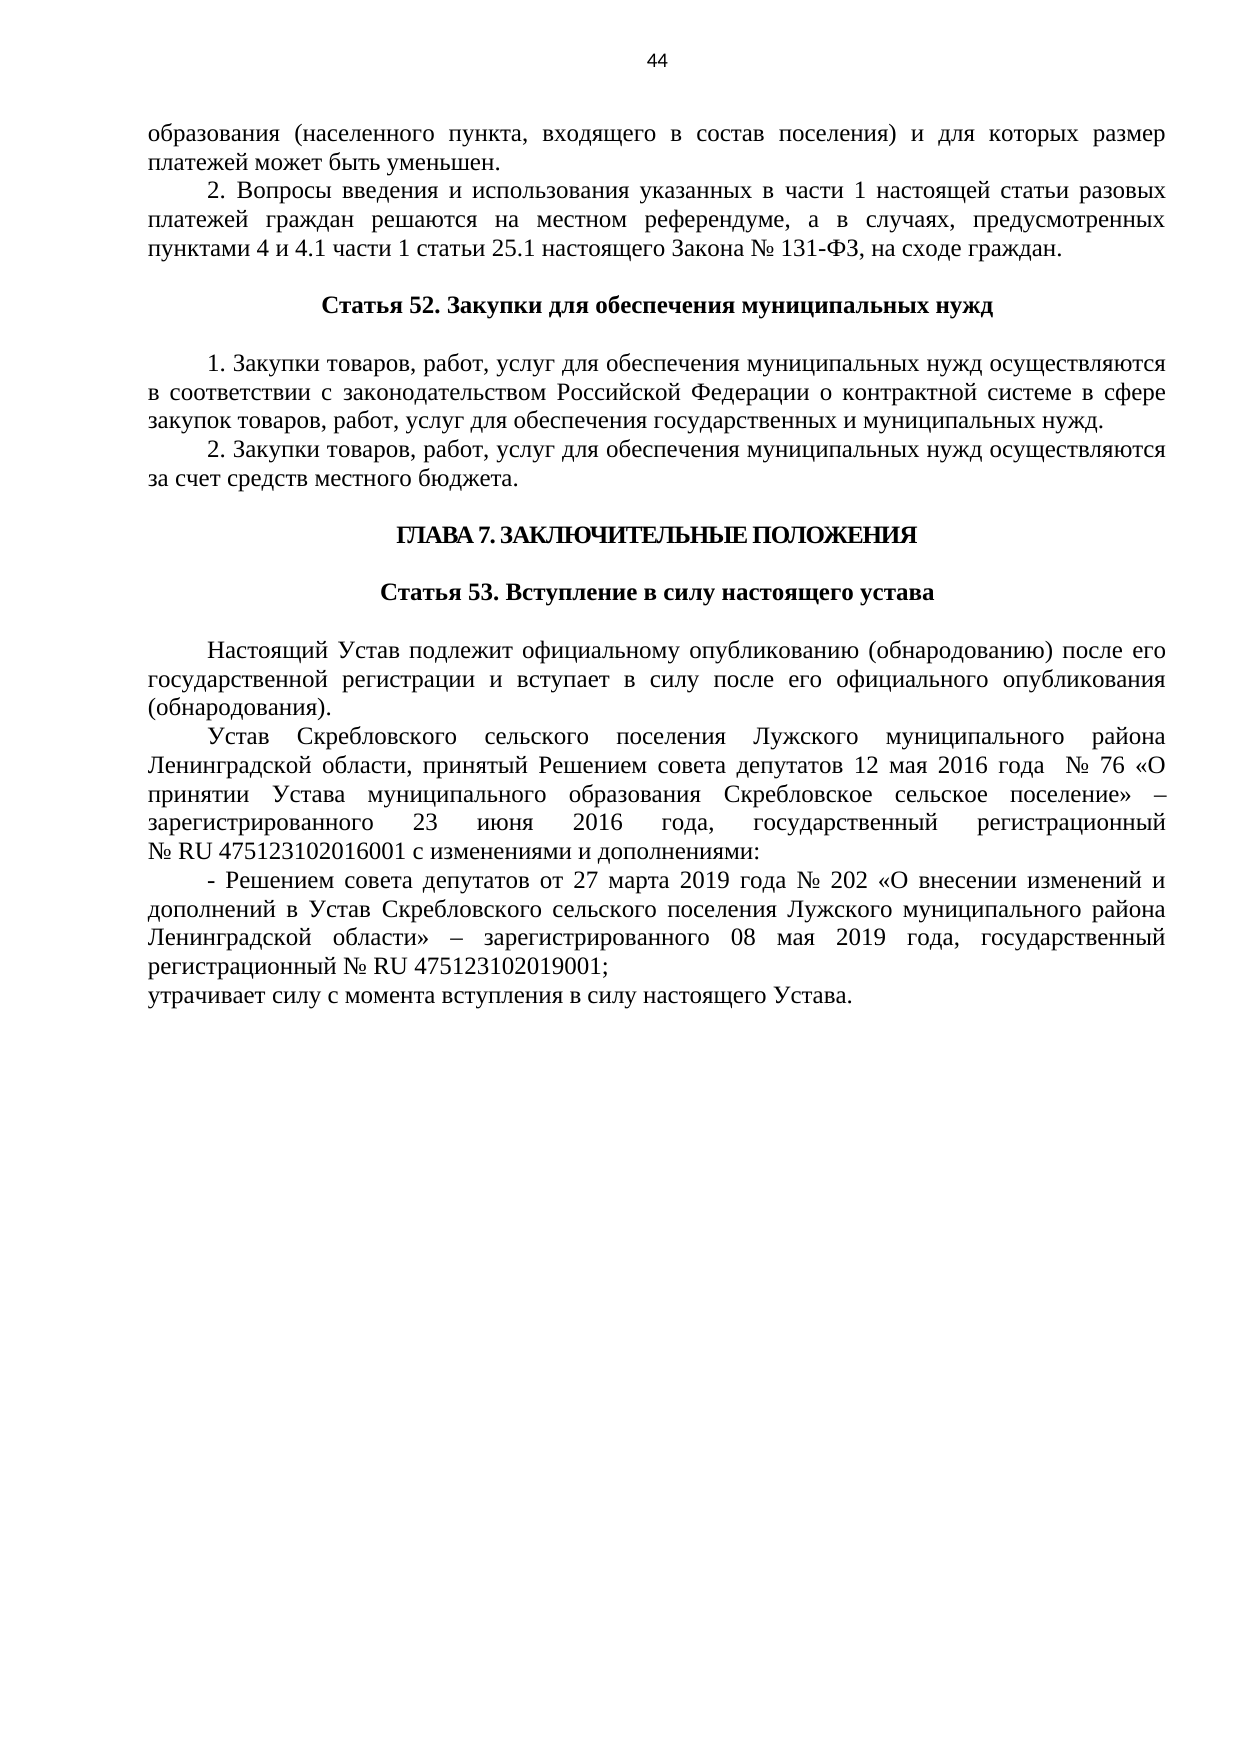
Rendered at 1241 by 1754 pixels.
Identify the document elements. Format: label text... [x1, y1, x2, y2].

subtitle Статья 53. Вступление в силу настоящего устава [148, 577, 1167, 606]
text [148, 118, 1167, 176]
text Устав Скребловского сельского поселения Лужского муниципального района Ленинградской области, принятый Решением совета депутатов 12 мая 2016 года № 76 «О принятии Устава муниципального образования Скребловское сельское поселение» – зарегистрированного 23 июня 2016 года, государственный регистрационный № RU 475123102016001 с изменениями и дополнениями: [148, 721, 1167, 865]
text 2. Закупки товаров, работ, услуг для обеспечения муниципальных нужд осуществляются за счет средств местного бюджета. [148, 434, 1167, 492]
subtitle Статья 52. Закупки для обеспечения муниципальных нужд [148, 291, 1167, 319]
text утрачивает силу с момента вступления в силу настоящего Устава. [148, 980, 1167, 1009]
list Вопросы введения и использования указанных в части 1 настоящей статьи разовых платежей граждан решаются на местном референдуме, а в случаях, предусмотренных пунктами 4 и 4.1 части 1 статьи 25.1 настоящего Закона № 131-ФЗ, на сходе граждан. [148, 176, 1167, 262]
title ГЛАВА 7. ЗАКЛЮЧИТЕЛЬНЫЕ ПОЛОЖЕНИЯ [148, 521, 1167, 549]
text 1. Закупки товаров, работ, услуг для обеспечения муниципальных нужд осуществляются в соответствии с законодательством Российской Федерации о контрактной системе в сфере закупок товаров, работ, услуг для обеспечения государственных и муниципальных нужд. [148, 348, 1167, 434]
list Настоящий Устав подлежит официальному опубликованию (обнародованию) после его государственной регистрации и вступает в силу после его официального опубликования (обнародования). [148, 635, 1167, 721]
text - Решением совета депутатов от 27 марта 2019 года № 202 «О внесении изменений и дополнений в Устав Скребловского сельского поселения Лужского муниципального района Ленинградской области» – зарегистрированного 08 мая 2019 года, государственный регистрационный № RU 475123102019001; [148, 865, 1167, 980]
